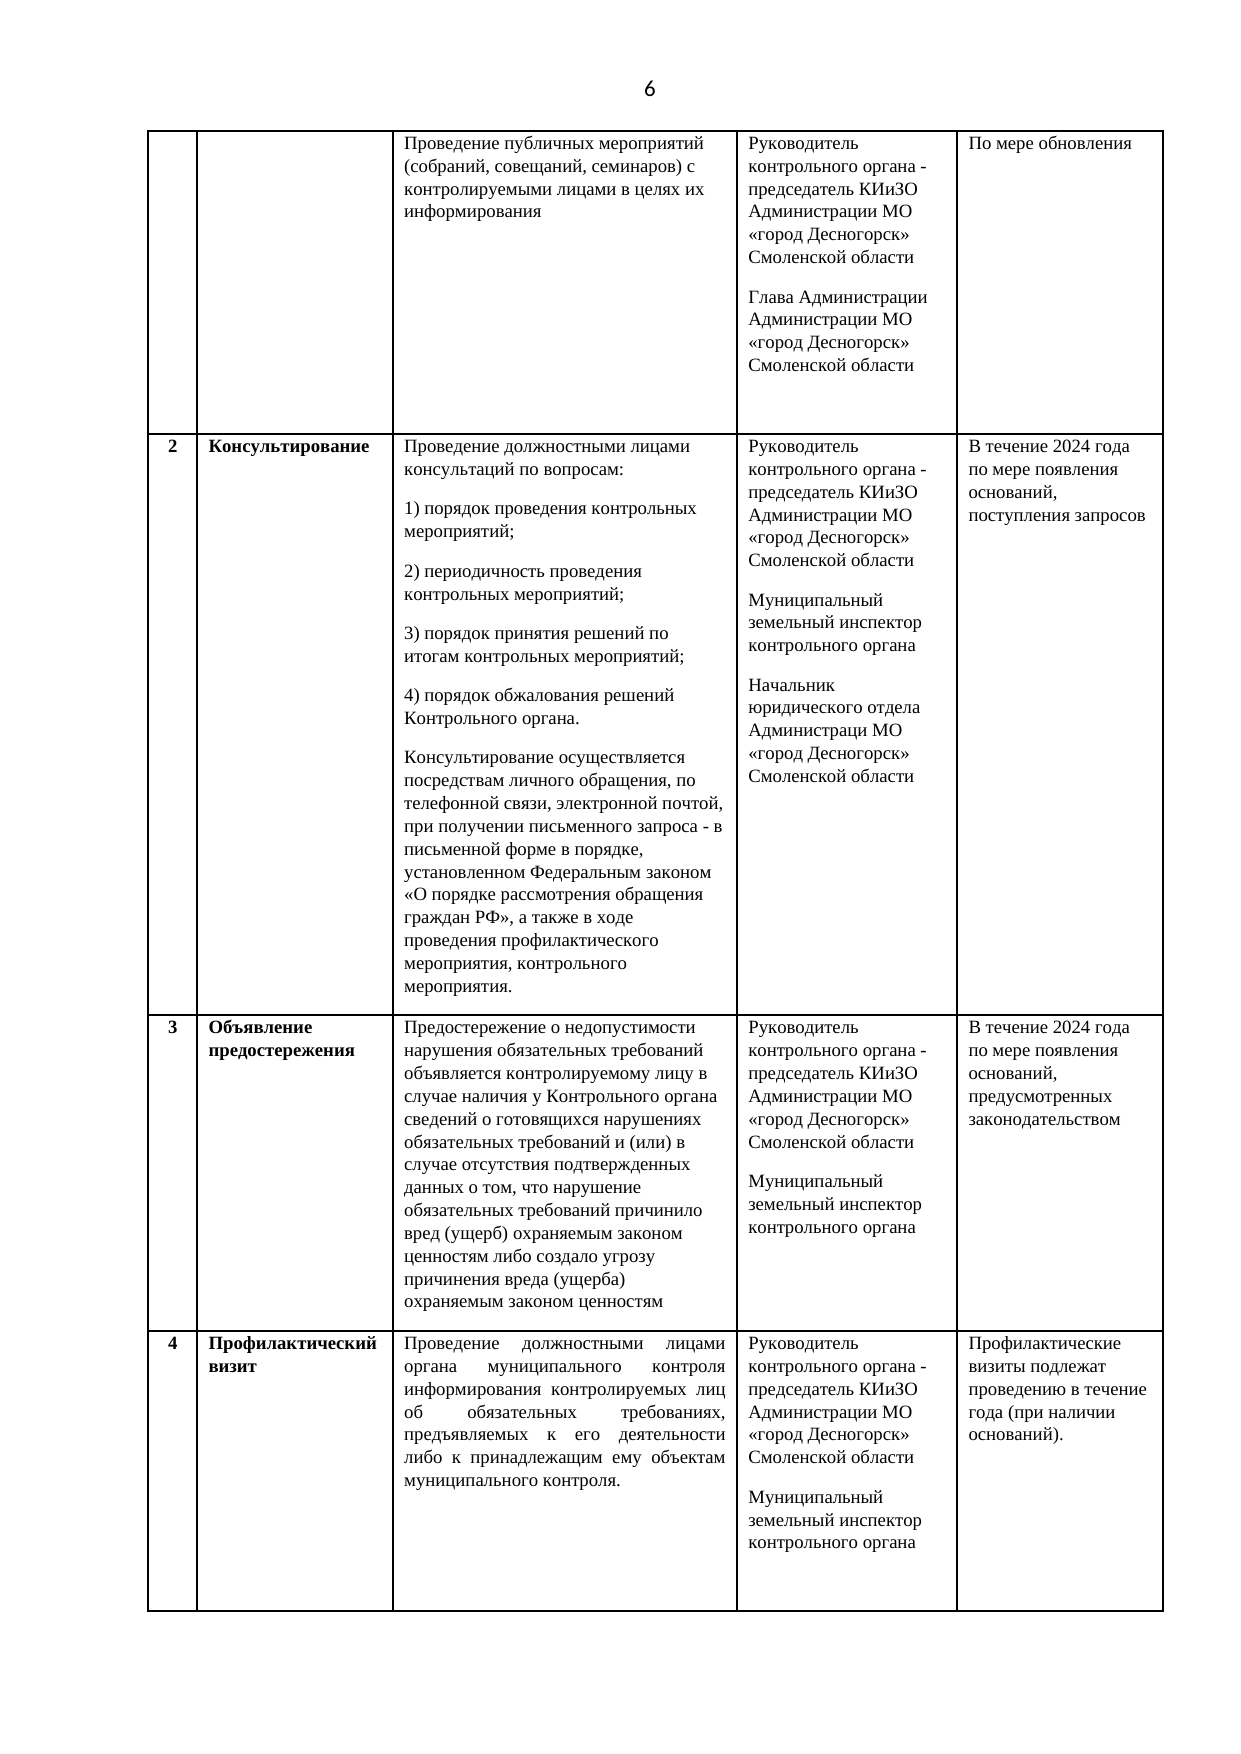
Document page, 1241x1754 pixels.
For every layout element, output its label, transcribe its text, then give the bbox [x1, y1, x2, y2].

table_cell Объявление предостережения [198, 1016, 392, 1330]
table_cell Проведение должностными лицами консультаций по вопросам: 1) порядок проведения контрольных мероприятий; 2) периодичность проведения контрольных мероприятий; 3) порядок принятия решений по итогам контрольных мероприятий; 4) порядок обжалования решений Контрольного органа. Консультирование осуществляется посредствам личного обращения, по телефонной связи, электронной почтой, при получении письменного запроса - в письменной форме в порядке, установленном Федеральным законом «О порядке рассмотрения обращения граждан РФ», а также в ходе проведения профилактического мероприятия, контрольного мероприятия. [394, 435, 736, 1014]
table_cell Руководитель контрольного органа - председатель КИиЗО Администрации МО «город Десногорск» Смоленской области Муниципальный земельный инспектор контрольного органа Начальник юридического отдела Администраци МО «город Десногорск» Смоленской области [738, 435, 956, 1014]
table_cell Профилактические визиты подлежат проведению в течение года (при наличии оснований). [958, 1332, 1162, 1610]
table_cell Руководитель контрольного органа - председатель КИиЗО Администрации МО «город Десногорск» Смоленской области Глава Администрации Администрации МО «город Десногорск» Смоленской области [738, 132, 956, 433]
table_cell 3 [149, 1016, 196, 1330]
table_cell В течение 2024 года по мере появления оснований, поступления запросов [958, 435, 1162, 1014]
table_cell Предостережение о недопустимости нарушения обязательных требований объявляется контролируемому лицу в случае наличия у Контрольного органа сведений о готовящихся нарушениях обязательных требований и (или) в случае отсутствия подтвержденных данных о том, что нарушение обязательных требований причинило вред (ущерб) охраняемым законом ценностям либо создало угрозу причинения вреда (ущерба) охраняемым законом ценностям [394, 1016, 736, 1330]
table_cell Консультирование [198, 435, 392, 1014]
table_cell В течение 2024 года по мере появления оснований, предусмотренных законодательством [958, 1016, 1162, 1330]
table_cell По мере обновления [958, 132, 1162, 433]
table_cell 4 [149, 1332, 196, 1610]
table_cell Проведение должностными лицами органа муниципального контроля информирования контролируемых лиц об обязательных требованиях, предъявляемых к его деятельности либо к принадлежащим ему объектам муниципального контроля. [394, 1332, 736, 1610]
table_cell Руководитель контрольного органа - председатель КИиЗО Администрации МО «город Десногорск» Смоленской области Муниципальный земельный инспектор контрольного органа [738, 1016, 956, 1330]
table_cell Руководитель контрольного органа - председатель КИиЗО Администрации МО «город Десногорск» Смоленской области Муниципальный земельный инспектор контрольного органа [738, 1332, 956, 1610]
table_cell 2 [149, 435, 196, 1014]
table_cell Профилактический визит [198, 1332, 392, 1610]
table_cell Проведение публичных мероприятий (собраний, совещаний, семинаров) с контролируемыми лицами в целях их информирования [394, 132, 736, 433]
